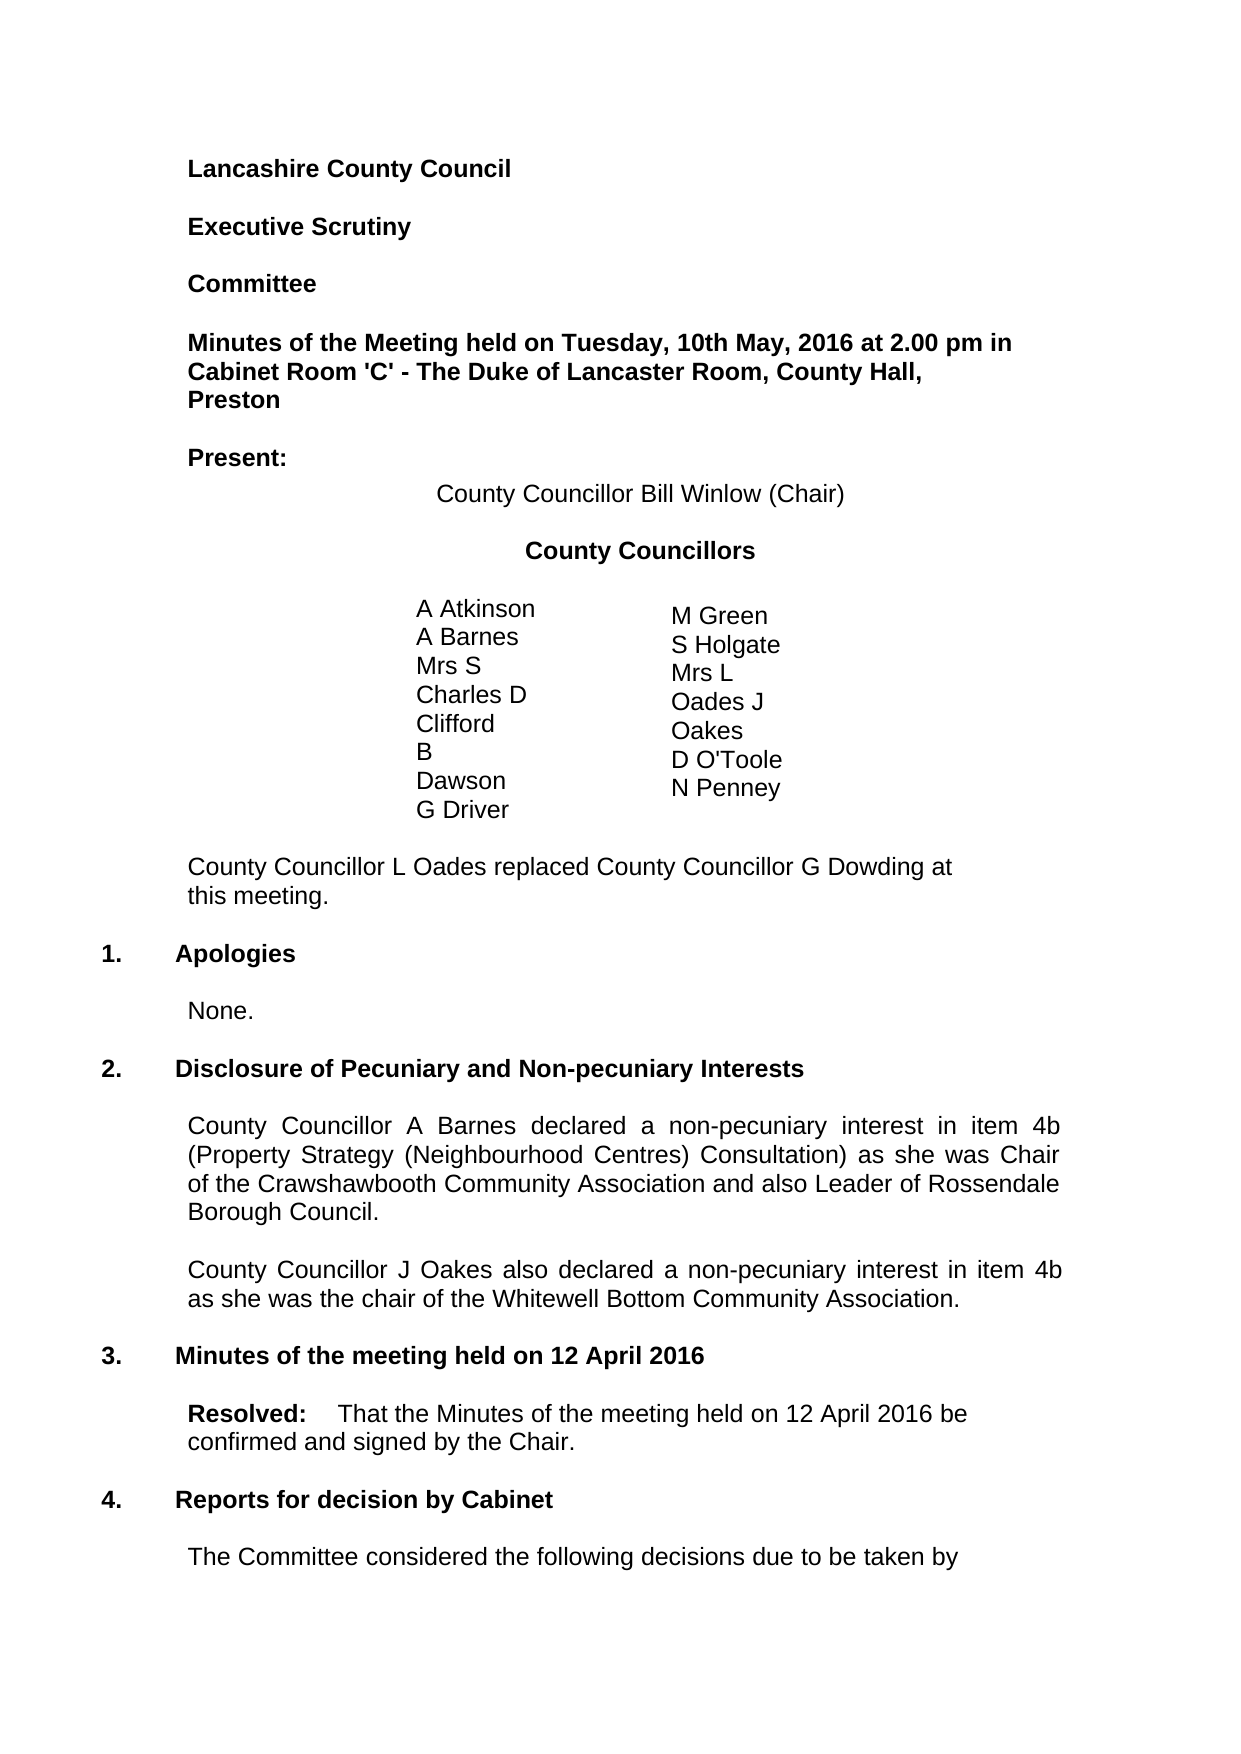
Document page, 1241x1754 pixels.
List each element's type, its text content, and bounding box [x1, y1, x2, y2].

text Present: [187, 443, 288, 471]
text M Green S Holgate [671, 601, 781, 658]
text Minutes of the Meeting held on Tuesday, 10th May, 2016 at 2.00 pm in Cabinet Room 'C' - The Duke of Lancaster Room, County Hall, Preston [187, 328, 1022, 414]
text B Dawson G Driver [416, 737, 530, 824]
text Mrs L Oades J Oakes [671, 658, 814, 744]
subtitle County Councillors [434, 536, 846, 565]
text County Councillor J Oakes also declared a non-pecuniary interest in item 4b as she was the chair of the Whitewell Bottom Community Association. [187, 1255, 1063, 1312]
text None. [187, 996, 1094, 1025]
text County Councillor L Oades replaced County Councillor G Dowding at this meeting. [187, 852, 998, 910]
text A Atkinson A Barnes [416, 594, 549, 651]
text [187, 1542, 999, 1571]
text Mrs S Charles D Clifford [416, 651, 574, 737]
subtitle Disclosure of Pecuniary and Non-pecuniary Interests [101, 1054, 1094, 1082]
subtitle Lancashire County Council Executive Scrutiny Committee [187, 154, 547, 298]
subtitle Apologies [101, 939, 1094, 967]
text D O'Toole N Penney [671, 744, 783, 802]
text County Councillor A Barnes declared a non-pecuniary interest in item 4b (Property Strategy (Neighbourhood Centres) Consultation) as she was Chair of the Crawshawbooth Community Association and also Leader of Rossendale Borough Council. [187, 1111, 1060, 1226]
text County Councillor Bill Winlow (Chair) [434, 479, 846, 507]
subtitle Reports for decision by Cabinet [101, 1485, 1094, 1514]
subtitle Minutes of the meeting held on 12 April 2016 [101, 1341, 1094, 1370]
text Resolved: That the Minutes of the meeting held on 12 April 2016 be confirmed and signed by the Chair. [187, 1399, 1084, 1456]
